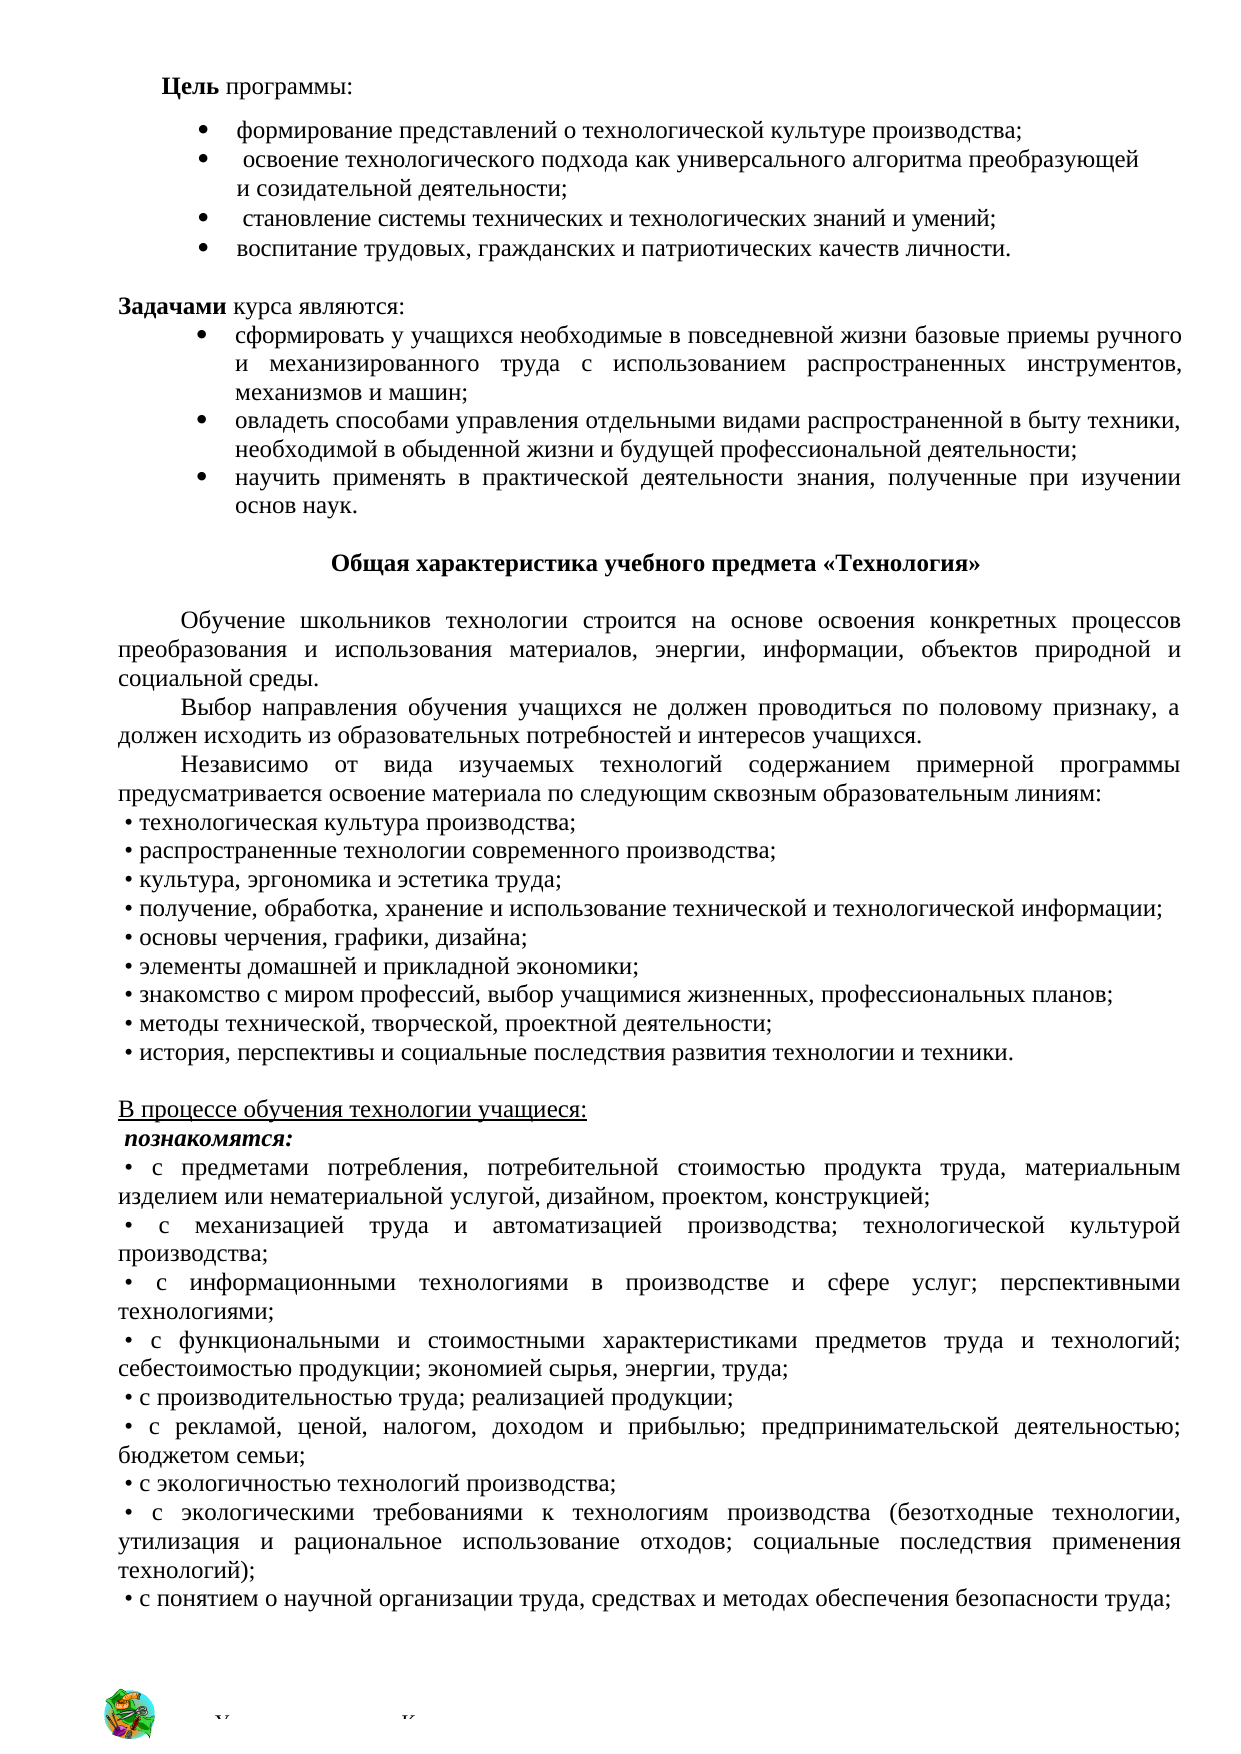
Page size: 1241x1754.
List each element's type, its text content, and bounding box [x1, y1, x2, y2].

list становление системы технических и технологических знаний и умений; [199, 202, 1194, 232]
subtitle познакомятся: [124, 1124, 1194, 1152]
list освоение технологического подхода как универсального алгоритма преобразующей и созидательной деятельности; [199, 145, 1152, 201]
list воспитание трудовых, гражданских и патриотических качеств личности. [199, 232, 1194, 263]
subtitle Общая характеристика учебного предмета «Технология» [329, 548, 982, 577]
list история, перспективы и социальные последствия развития технологии и техники. [124, 1037, 1194, 1066]
text В процессе обучения технологии учащиеся: [118, 1094, 1194, 1123]
list технологическая культура производства; [124, 807, 1194, 836]
list с экологическими требованиями к технологиям производства (безотходные технологии, утилизация и рациональное использование отходов; социальные последствия применения технологий); [118, 1497, 1181, 1583]
text Выбор направления обучения учащихся не должен проводиться по половому признаку, а должен исходить из образовательных потребностей и интересов учащихся. [118, 692, 1181, 749]
list основы черчения, графики, дизайна; [124, 922, 1194, 951]
list сформировать у учащихся необходимые в повседневной жизни базовые приемы ручного и механизированного труда с использованием распространенных инструментов, механизмов и машин; [197, 321, 1182, 405]
text Независимо от вида изучаемых технологий содержанием примерной программы предусматривается освоение материала по следующим сквозным образовательным линиям: [118, 749, 1181, 807]
picture [104, 1688, 155, 1739]
list с понятием о научной организации труда, средствах и методах обеспечения безопасности труда; [124, 1583, 1194, 1612]
list формирование представлений о технологической культуре производства; [199, 114, 1194, 145]
list с предметами потребления, потребительной стоимостью продукта труда, материальным изделием или нематериальной услугой, дизайном, проектом, конструкцией; [118, 1152, 1181, 1210]
text Цель программы: [161, 71, 1194, 100]
text Обучение школьников технологии строится на основе освоения конкретных процессов преобразования и использования материалов, энергии, информации, объектов природной и социальной среды. [118, 606, 1181, 692]
list с функциональными и стоимостными характеристиками предметов труда и технологий; себестоимостью продукции; экономией сырья, энергии, труда; [118, 1325, 1181, 1382]
text Задачами курса являются: [118, 291, 1194, 320]
list с рекламой, ценой, налогом, доходом и прибылью; предпринимательской деятельностью; бюджетом семьи; [118, 1411, 1181, 1468]
list с экологичностью технологий производства; [124, 1468, 1194, 1497]
list с механизацией труда и автоматизацией производства; технологической культурой производства; [118, 1210, 1180, 1267]
list культура, эргономика и эстетика труда; [124, 864, 1194, 893]
list получение, обработка, хранение и использование технической и технологической информации; [124, 893, 1194, 922]
list элементы домашней и прикладной экономики; [124, 951, 1194, 979]
list методы технической, творческой, проектной деятельности; [124, 1008, 1194, 1037]
list с производительностью труда; реализацией продукции; [124, 1382, 1194, 1411]
list знакомство с миром профессий, выбор учащимися жизненных, профессиональных планов; [124, 979, 1194, 1008]
list с информационными технологиями в производстве и сфере услуг; перспективными технологиями; [118, 1267, 1181, 1325]
list распространенные технологии современного производства; [124, 836, 1194, 864]
list научить применять в практической деятельности знания, полученные при изучении основ наук. [197, 463, 1181, 519]
list овладеть способами управления отдельными видами распространенной в быту техники, необходимой в обыденной жизни и будущей профессиональной деятельности; [197, 406, 1182, 462]
